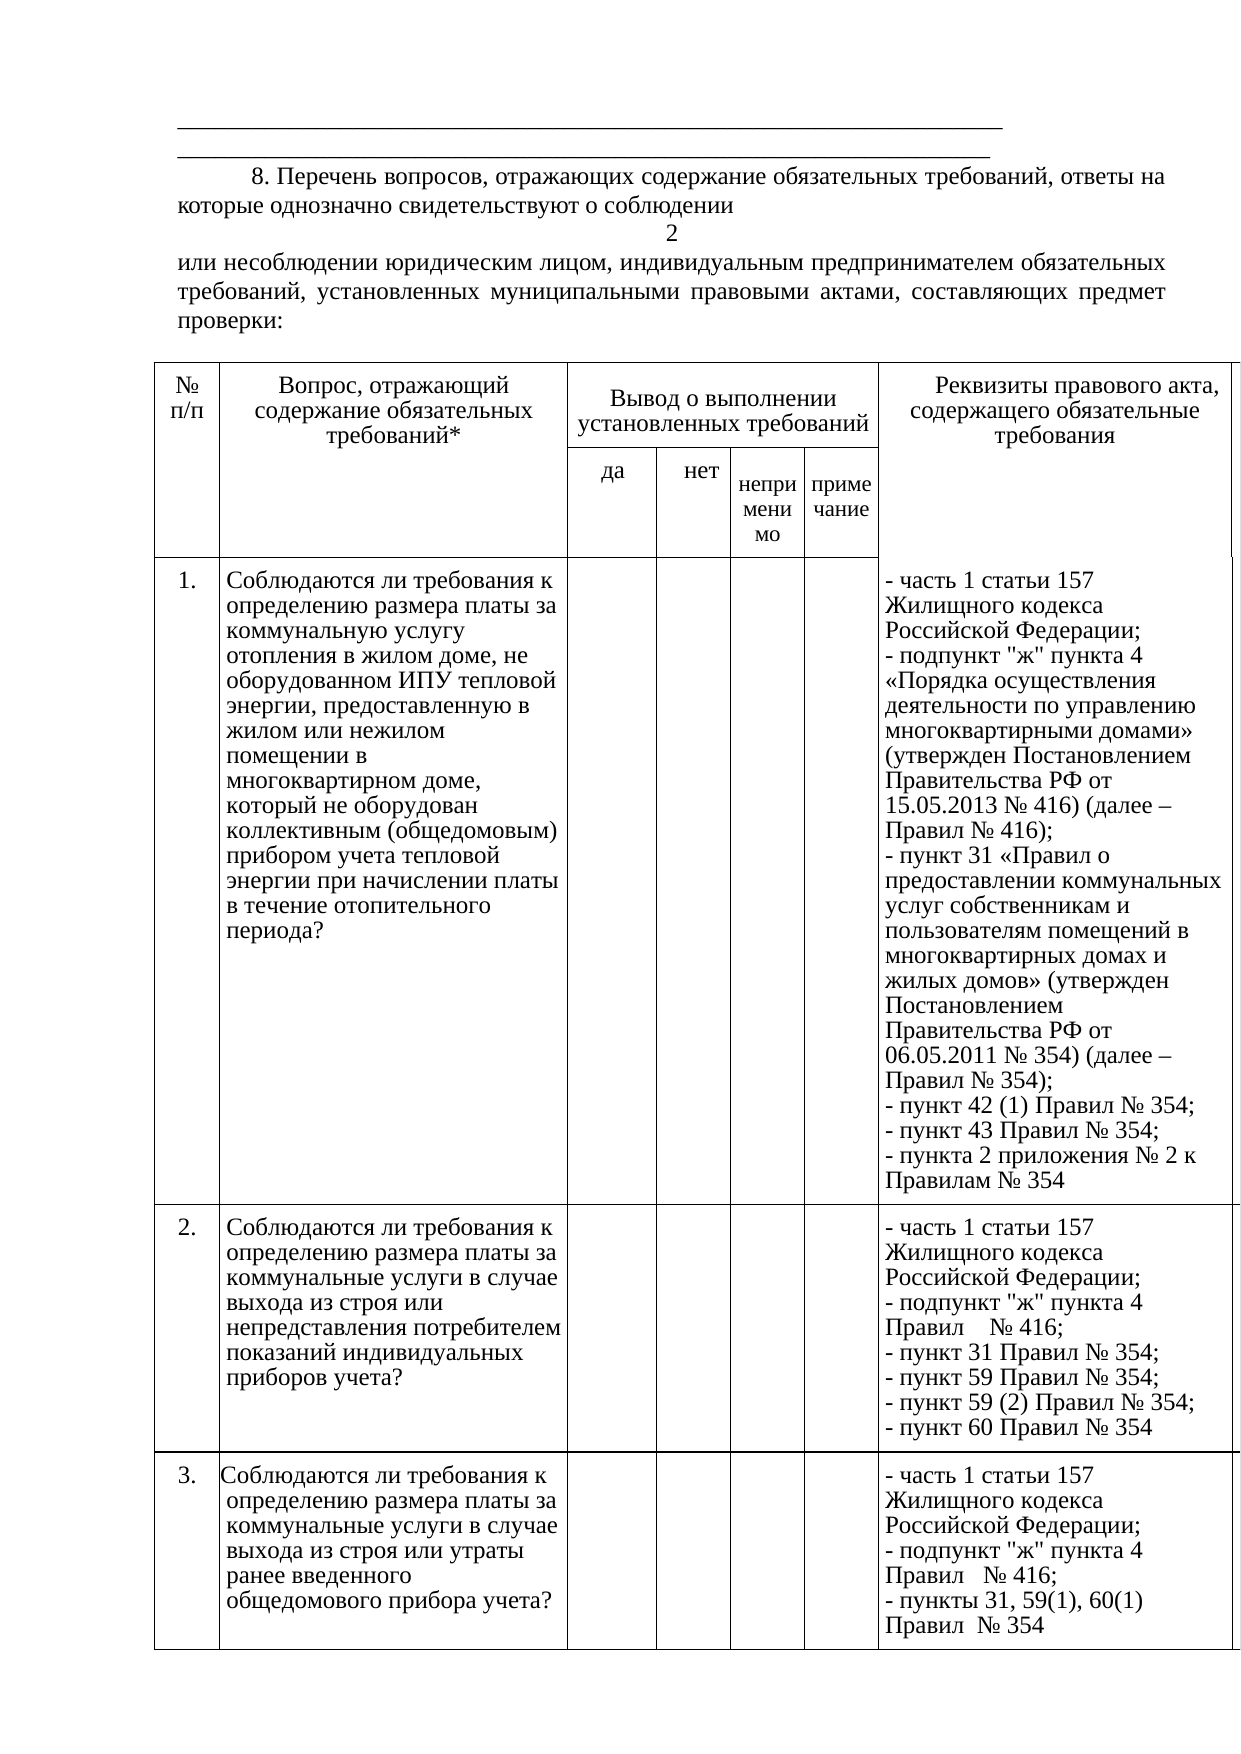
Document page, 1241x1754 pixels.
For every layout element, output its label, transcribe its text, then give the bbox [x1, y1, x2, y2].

table_cell - часть 1 статьи 157 Жилищного кодекса Российской Федерации; - подпункт "ж" пункта 4 Правил № 416; - пункты 31, 59(1), 60(1) Правил № 354 [879, 1453, 1232, 1649]
table_cell 3. [155, 1453, 219, 1649]
table_cell [1233, 557, 1240, 1204]
text __________________________________________________________________ [177, 103, 1167, 132]
table_cell [731, 558, 804, 1204]
table_cell [568, 558, 656, 1204]
table_cell неприменимо [731, 448, 804, 557]
table_header Вопрос, отражающий содержание обязательных требований* [220, 363, 567, 557]
table_cell 1. [155, 558, 219, 1204]
table_header № п/п [155, 363, 219, 557]
table_cell [731, 1205, 804, 1451]
table_header Реквизиты правового акта, содержащего обязательные требования [879, 363, 1231, 557]
table_cell Соблюдаются ли требования к определению размера платы за коммунальные услуги в случае выхода из строя или утраты ранее введенного общедомового прибора учета? [220, 1453, 567, 1649]
table_cell [731, 1453, 804, 1649]
text 8. Перечень вопросов, отражающих содержание обязательных требований, ответы на которые однозначно свидетельствуют о соблюдении [177, 161, 1167, 218]
table_cell [657, 1453, 730, 1649]
table_cell Соблюдаются ли требования к определению размера платы за коммунальные услуги в случае выхода из строя или непредставления потребителем показаний индивидуальных приборов учета? [220, 1205, 567, 1451]
table_header Вывод о выполнении установленных требований [568, 363, 878, 447]
table_cell - часть 1 статьи 157 Жилищного кодекса Российской Федерации; - подпункт "ж" пункта 4 «Порядка осуществления деятельности по управлению многоквартирными домами» (утвержден Постановлением Правительства РФ от 15.05.2013 № 416) (далее – Правил № 416); - пункт 31 «Правил о предоставлении коммунальных услуг собственникам и пользователям помещений в многоквартирных домах и жилых домов» (утвержден Постановлением Правительства РФ от 06.05.2011 № 354) (далее – Правил № 354); - пункт 42 (1) Правил № 354; - пункт 43 Правил № 354; - пункта 2 приложения № 2 к Правилам № 354 [879, 557, 1232, 1204]
table_cell Соблюдаются ли требования к определению размера платы за коммунальную услугу отопления в жилом доме, не оборудованном ИПУ тепловой энергии, предоставленную в жилом или нежилом помещении в многоквартирном доме, который не оборудован коллективным (общедомовым) прибором учета тепловой энергии при начислении платы в течение отопительного периода? [220, 558, 567, 1204]
text или несоблюдении юридическим лицом, индивидуальным предпринимателем обязательных требований, установленных муниципальными правовыми актами, составляющих предмет проверки: [177, 247, 1167, 333]
table_cell нет [657, 448, 730, 557]
table_cell [805, 1205, 878, 1451]
table_cell - часть 1 статьи 157 Жилищного кодекса Российской Федерации; - подпункт "ж" пункта 4 Правил № 416; - пункт 31 Правил № 354; - пункт 59 Правил № 354; - пункт 59 (2) Правил № 354; - пункт 60 Правил № 354 [879, 1205, 1232, 1451]
table_cell [568, 1453, 656, 1649]
table_cell да [568, 448, 656, 557]
table_cell [1233, 1205, 1240, 1451]
table_cell [805, 558, 878, 1204]
table_cell [657, 1205, 730, 1451]
text 2 [177, 218, 1167, 247]
table_cell [568, 1205, 656, 1451]
table_cell 2. [155, 1205, 219, 1451]
table_header [1232, 363, 1240, 557]
table_cell [805, 1453, 878, 1649]
text _________________________________________________________________ [177, 132, 1167, 161]
table_cell [1233, 1453, 1240, 1649]
table_cell примечание [805, 448, 878, 557]
table_cell [657, 558, 730, 1204]
